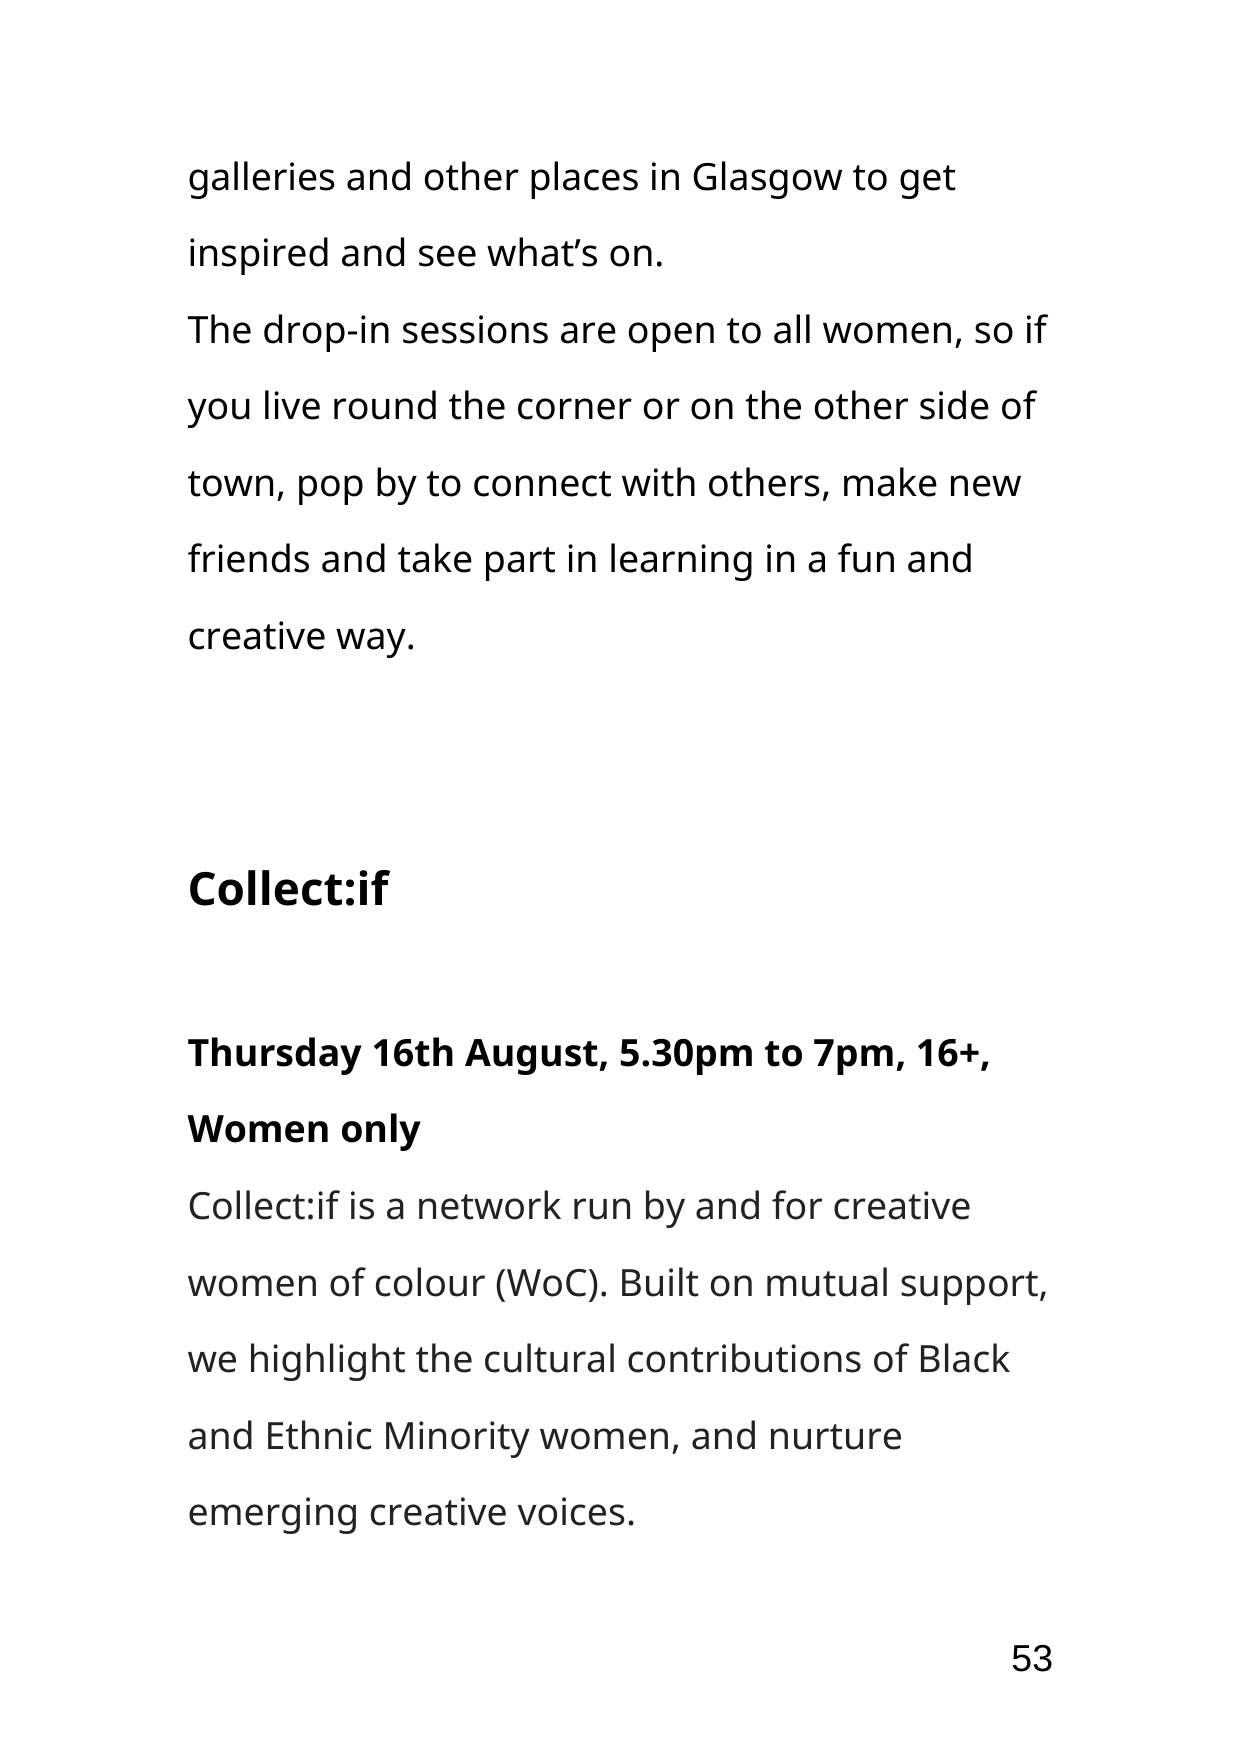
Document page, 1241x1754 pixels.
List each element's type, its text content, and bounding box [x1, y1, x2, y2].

text Collect:if [187, 856, 1053, 918]
text The drop-in sessions are open to all women, so if you live round the corner or on the other side of town, pop by to connect with others, make new friends and take part in learning in a fun and creative way. [187, 303, 1053, 660]
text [187, 150, 1053, 278]
text Thursday 16th August, 5.30pm to 7pm, 16+, Women only [187, 1026, 1053, 1154]
text Collect:if is a network run by and for creative women of colour (WoC). Built on mutual support, we highlight the cultural contributions of Black and Ethnic Minority women, and nurture emerging creative voices. [187, 1179, 1053, 1537]
